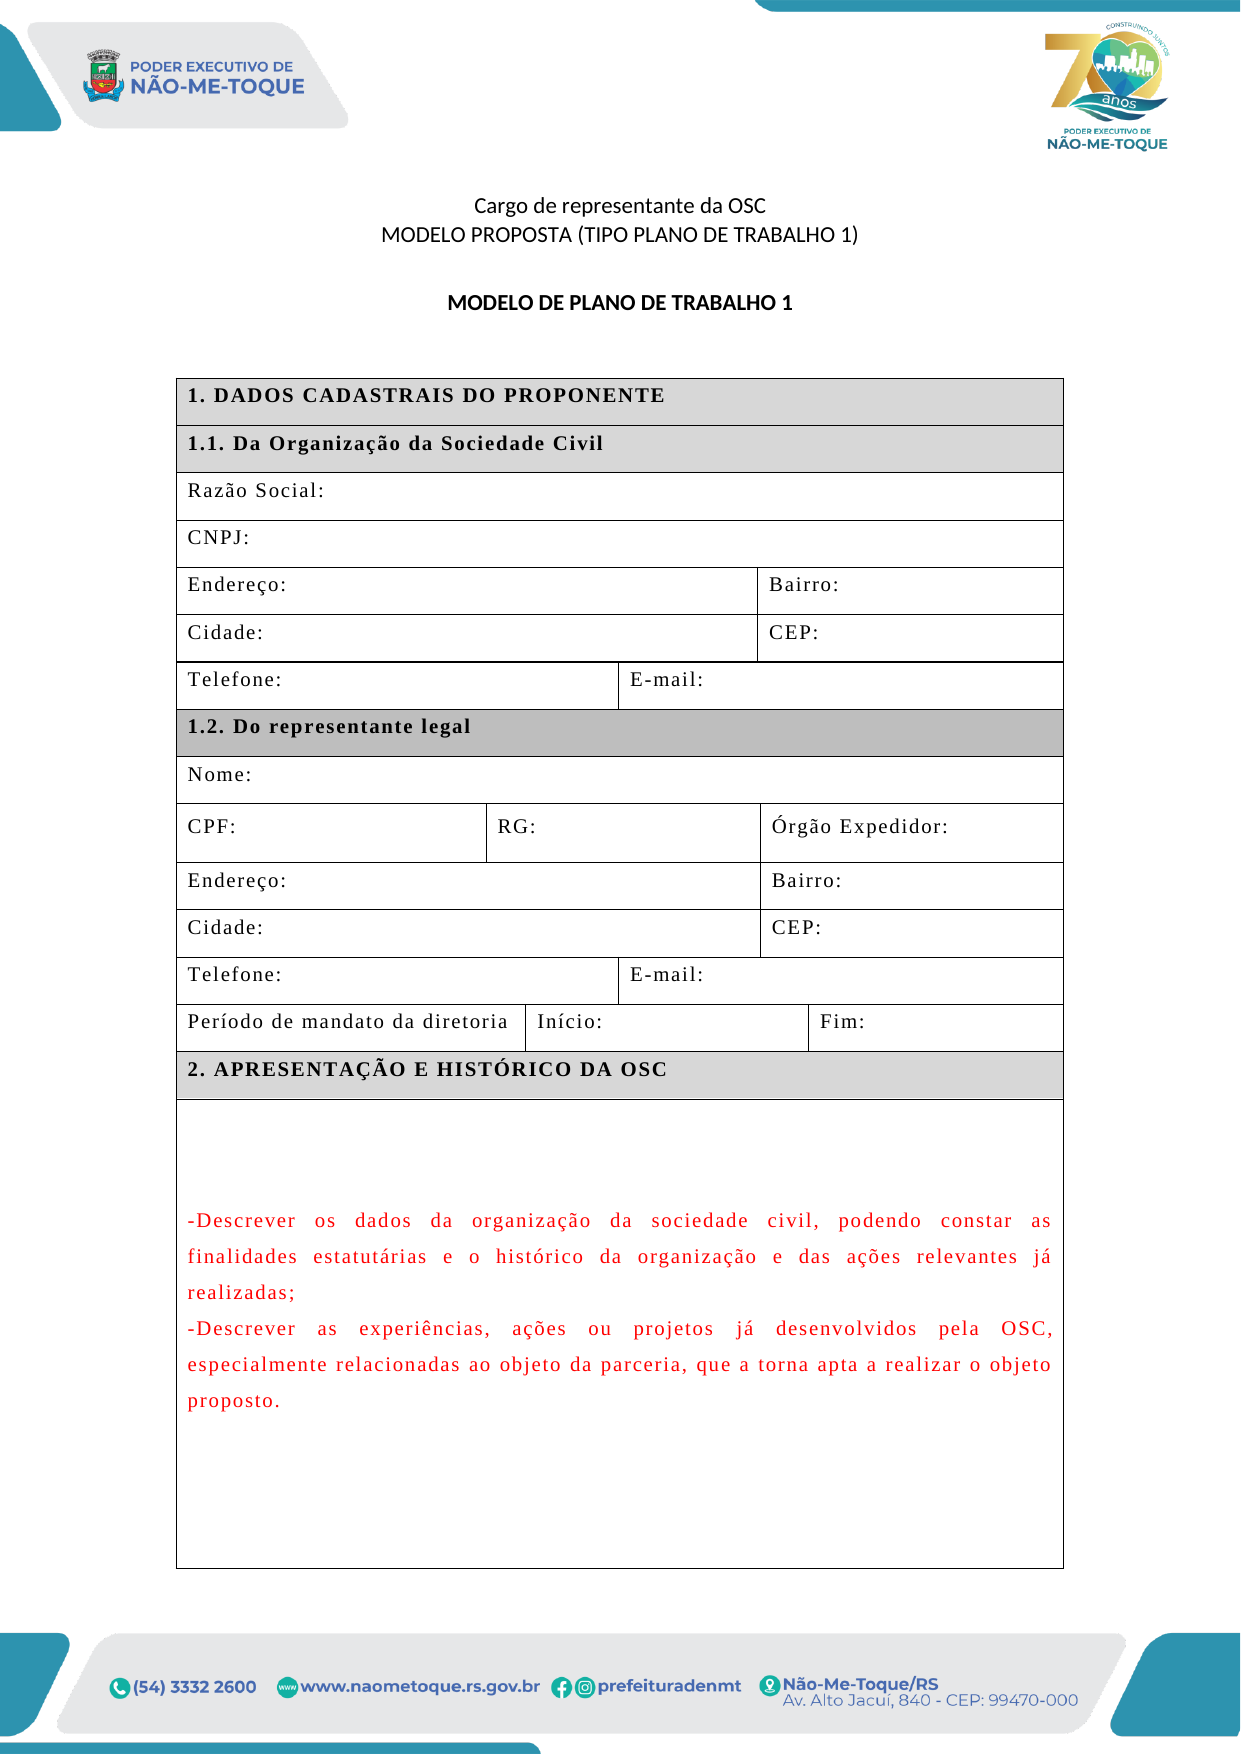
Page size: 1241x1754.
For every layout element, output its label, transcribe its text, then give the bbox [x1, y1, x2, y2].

picture [0, 1617, 1241, 1754]
table_cell APRESENTAÇÃO E HISTÓRICO DA OSC [177, 1052, 1063, 1098]
table_cell Início: [526, 1005, 808, 1051]
picture [0, 0, 1241, 189]
table_cell Endereço: [177, 863, 760, 909]
table_cell CNPJ: [177, 521, 1063, 567]
table_cell Cidade: [177, 910, 760, 957]
table_cell Nome: [177, 757, 1063, 803]
table_cell Do representante legal [177, 710, 1063, 756]
table_cell E-mail: [619, 663, 1063, 709]
table_cell Período de mandato da diretoria [177, 1005, 525, 1051]
table_cell Telefone: [177, 663, 618, 709]
table_cell Órgão Expedidor: [761, 804, 1063, 862]
table_cell Da Organização da Sociedade Civil [177, 426, 1063, 472]
table_cell CEP: [758, 615, 1063, 661]
table_cell CEP: [761, 910, 1063, 957]
text MODELO DE PLANO DE TRABALHO 1 [187, 288, 1053, 316]
table_cell Bairro: [758, 568, 1063, 614]
table_cell E-mail: [619, 958, 1063, 1004]
table_cell CPF: [177, 804, 486, 862]
table_cell Telefone: [177, 958, 618, 1004]
table_cell Cidade: [177, 615, 757, 661]
table_cell Endereço: [177, 568, 757, 614]
text Cargo de representante da OSC [187, 192, 1053, 220]
table_cell Bairro: [761, 863, 1063, 909]
table_cell Fim: [809, 1005, 1063, 1051]
table_cell Razão Social: [177, 473, 1063, 519]
text MODELO PROPOSTA (TIPO PLANO DE TRABALHO 1) [187, 220, 1053, 248]
table_header DADOS CADASTRAIS DO PROPONENTE [177, 379, 1063, 425]
table_cell RG: [487, 804, 760, 862]
